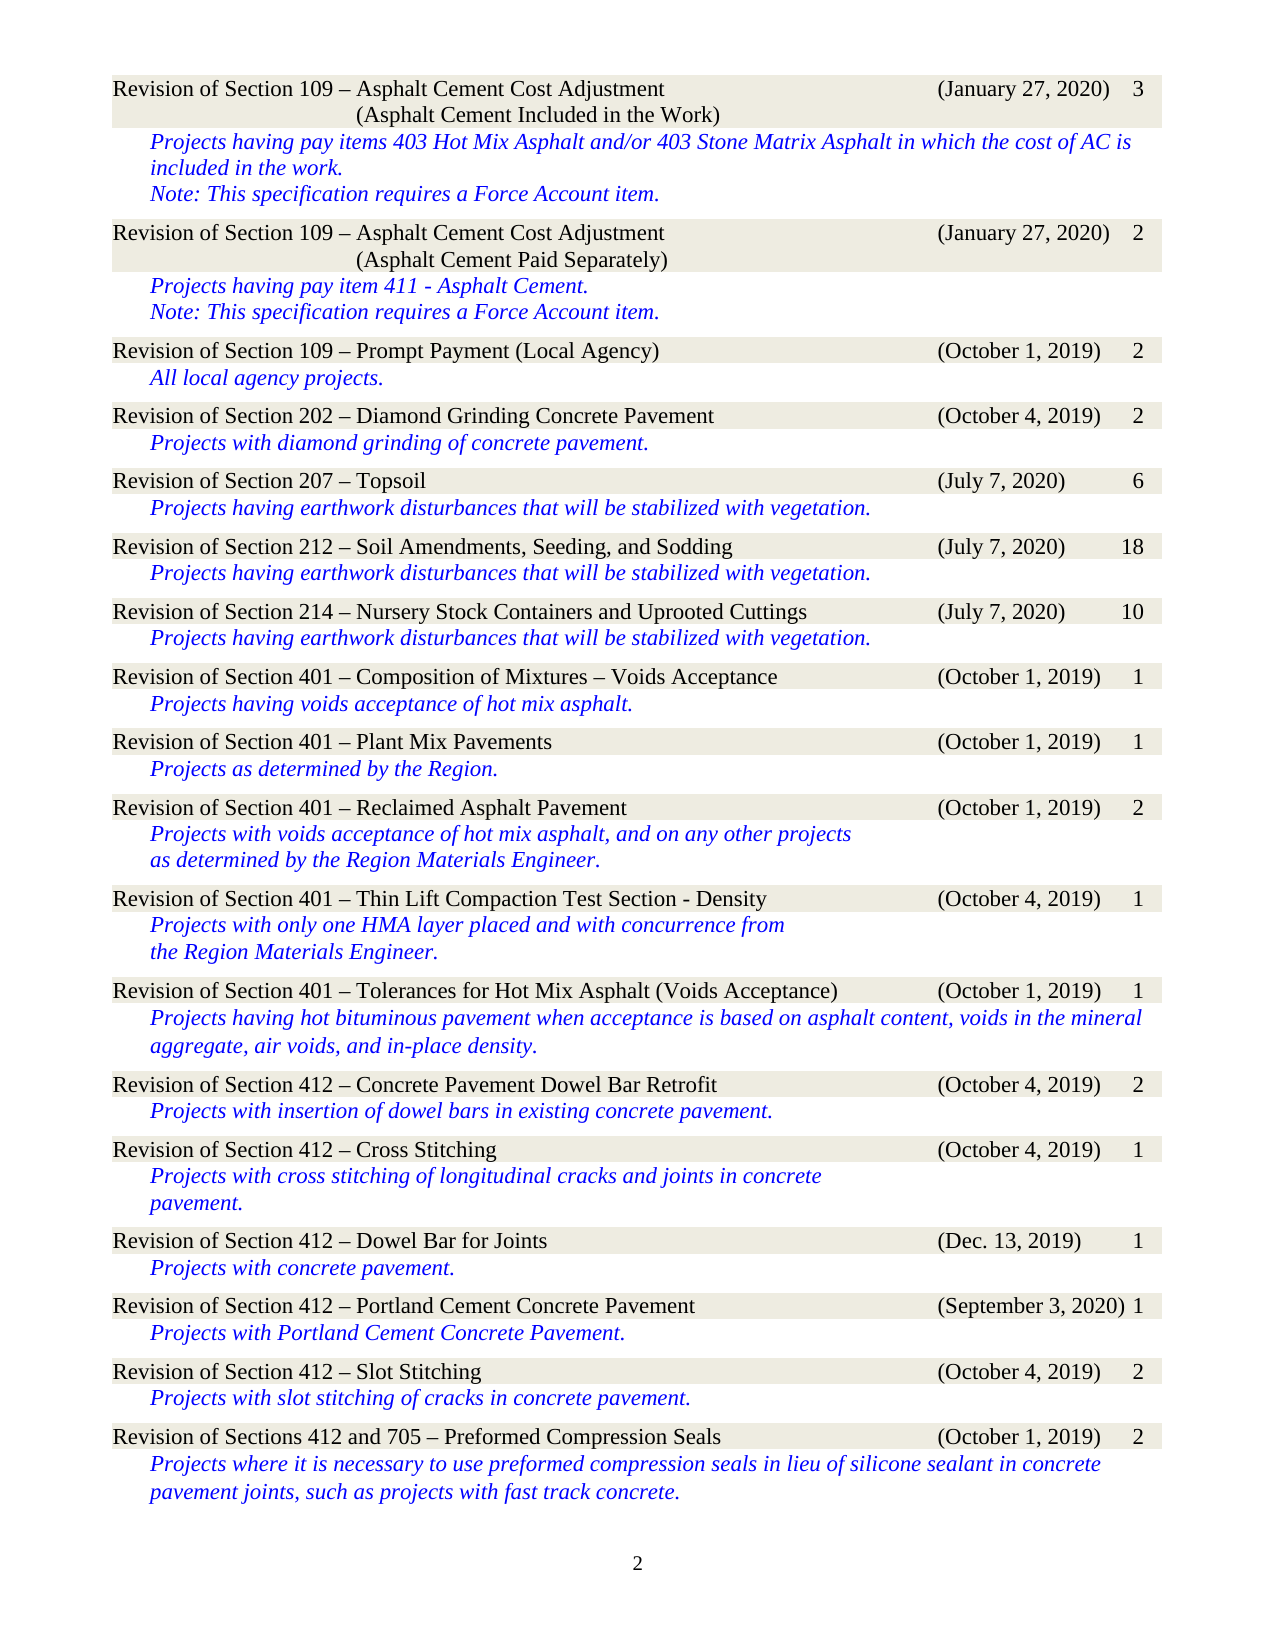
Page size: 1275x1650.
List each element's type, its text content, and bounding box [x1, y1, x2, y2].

text Projects having pay item 411 - Asphalt Cement. [150, 272, 1162, 298]
text Projects with cross stitching of longitudinal cracks and joints in concrete pavement. [150, 1162, 918, 1215]
text Projects having hot bituminous pavement when acceptance is based on asphalt content, voids in the mineral aggregate, air voids, and in-place density. [150, 1003, 1162, 1058]
text Projects with diamond grinding of concrete pavement. [150, 429, 918, 455]
text Revision of Section 401 – Reclaimed Asphalt Pavement (October 1, 2019) 2 [112, 794, 1162, 820]
text Revision of Section 412 – Slot Stitching (October 4, 2019) 2 [112, 1358, 1162, 1384]
text Revision of Section 401 – Plant Mix Pavements (October 1, 2019) 1 [112, 728, 1162, 755]
text Revision of Section 212 – Soil Amendments, Seeding, and Sodding (July 7, 2020) 18 [112, 533, 1162, 559]
text Revision of Section 214 – Nursery Stock Containers and Uprooted Cuttings (July 7, 2020) 10 [112, 598, 1162, 624]
text Revision of Section 412 – Concrete Pavement Dowel Bar Retrofit (October 4, 2019) 2 [112, 1071, 1162, 1097]
text Projects having earthwork disturbances that will be stabilized with vegetation. [150, 494, 918, 520]
text Revision of Section 401 – Tolerances for Hot Mix Asphalt (Voids Acceptance) (October 1, 2019) 1 [112, 977, 1162, 1003]
text Projects with only one HMA layer placed and with concurrence from [150, 912, 918, 938]
text Projects where it is necessary to use preformed compression seals in lieu of silicone sealant in concrete pavement joints, such as projects with fast track concrete. [150, 1449, 1162, 1504]
text (Asphalt Cement Included in the Work) [112, 101, 1162, 128]
text Revision of Section 412 – Cross Stitching (October 4, 2019) 1 [112, 1136, 1162, 1162]
text Note: This specification requires a Force Account item. [150, 180, 1162, 207]
text Revision of Sections 412 and 705 – Preformed Compression Seals (October 1, 2019) 2 [112, 1423, 1162, 1449]
text Revision of Section 109 – Asphalt Cement Cost Adjustment (January 27, 2020) 3 [112, 75, 1162, 101]
text Revision of Section 401 – Thin Lift Compaction Test Section - Density (October 4, 2019) 1 [112, 885, 1162, 912]
text Projects having voids acceptance of hot mix asphalt. [150, 689, 1162, 716]
text Projects with voids acceptance of hot mix asphalt, and on any other projects [150, 820, 1162, 846]
text Note: This specification requires a Force Account item. [150, 298, 1162, 325]
text (Asphalt Cement Paid Separately) [112, 246, 1162, 272]
text Projects having earthwork disturbances that will be stabilized with vegetation. [150, 559, 918, 586]
text Revision of Section 207 – Topsoil (July 7, 2020) 6 [112, 468, 1162, 494]
text the Region Materials Engineer. [150, 938, 918, 964]
text Projects with slot stitching of cracks in concrete pavement. [150, 1384, 918, 1411]
text Projects as determined by the Region. [150, 755, 1162, 781]
text Revision of Section 109 – Asphalt Cement Cost Adjustment (January 27, 2020) 2 [112, 219, 1162, 246]
text Projects with insertion of dowel bars in existing concrete pavement. [150, 1097, 918, 1123]
text Projects with Portland Cement Concrete Pavement. [150, 1319, 918, 1345]
text Projects having earthwork disturbances that will be stabilized with vegetation. [150, 624, 918, 651]
text Revision of Section 401 – Composition of Mixtures – Voids Acceptance (October 1, 2019) 1 [112, 663, 1162, 689]
text Revision of Section 412 – Dowel Bar for Joints (Dec. 13, 2019) 1 [112, 1227, 1162, 1254]
text Revision of Section 412 – Portland Cement Concrete Pavement (September 3, 2020) 1 [112, 1293, 1162, 1319]
text Projects with concrete pavement. [150, 1254, 918, 1280]
text Revision of Section 202 – Diamond Grinding Concrete Pavement (October 4, 2019) 2 [112, 402, 1162, 429]
text Revision of Section 109 – Prompt Payment (Local Agency) (October 1, 2019) 2 [112, 337, 1162, 363]
text All local agency projects. [150, 363, 918, 390]
text Projects having pay items 403 Hot Mix Asphalt and/or 403 Stone Matrix Asphalt in which the cost of AC is included in the work. [150, 128, 1162, 180]
text as determined by the Region Materials Engineer. [150, 846, 1162, 873]
